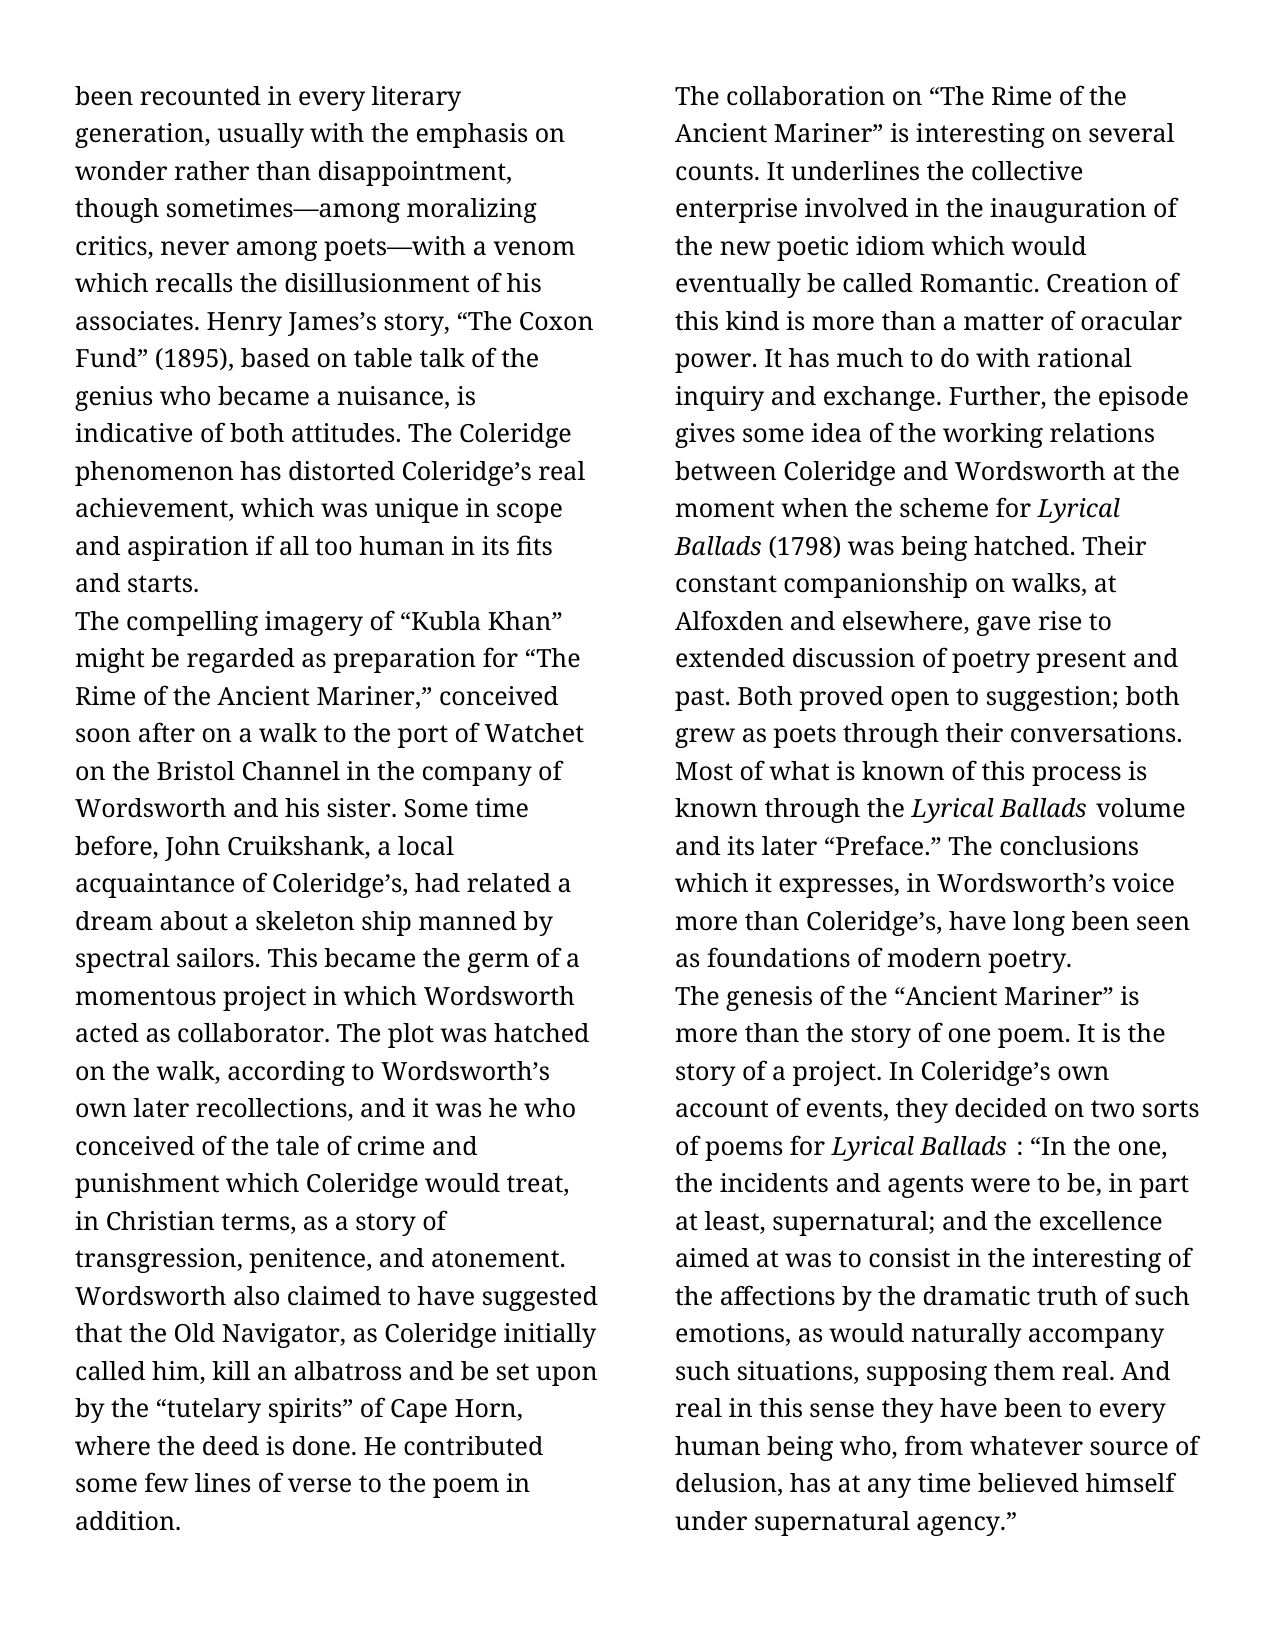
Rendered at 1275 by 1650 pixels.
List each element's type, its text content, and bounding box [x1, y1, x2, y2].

text The genesis of the “Ancient Mariner” is more than the story of one poem. It is the story of a project. In Coleridge’s own account of events, they decided on two sorts of poems for Lyrical Ballads : “In the one, the incidents and agents were to be, in part at least, supernatural; and the excellence aimed at was to consist in the interesting of the affections by the dramatic truth of such emotions, as would naturally accompany such situations, supposing them real. And real in this sense they have been to every human being who, from whatever source of delusion, has at any time believed himself under supernatural agency.” [675, 975, 1200, 1537]
text The compelling imagery of “Kubla Khan” might be regarded as preparation for “The Rime of the Ancient Mariner,” conceived soon after on a walk to the port of Watchet on the Bristol Channel in the company of Wordsworth and his sister. Some time before, John Cruikshank, a local acquaintance of Coleridge’s, had related a dream about a skeleton ship manned by spectral sailors. This became the germ of a momentous project in which Wordsworth acted as collaborator. The plot was hatched on the walk, according to Wordsworth’s own later recollections, and it was he who conceived of the tale of crime and punishment which Coleridge would treat, in Christian terms, as a story of transgression, penitence, and atonement. Wordsworth also claimed to have suggested that the Old Navigator, as Coleridge initially called him, kill an albatross and be set upon by the “tutelary spirits” of Cape Horn, where the deed is done. He contributed some few lines of verse to the poem in addition. [75, 600, 600, 1537]
text The collaboration on “The Rime of the Ancient Mariner” is interesting on several counts. It underlines the collective enterprise involved in the inauguration of the new poetic idiom which would eventually be called Romantic. Creation of this kind is more than a matter of oracular power. It has much to do with rational inquiry and exchange. Further, the episode gives some idea of the working relations between Coleridge and Wordsworth at the moment when the scheme for Lyrical Ballads (1798) was being hatched. Their constant companionship on walks, at Alfoxden and elsewhere, gave rise to extended discussion of poetry present and past. Both proved open to suggestion; both grew as poets through their conversations. Most of what is known of this process is known through the Lyrical Ballads volume and its later “Preface.” The conclusions which it expresses, in Wordsworth’s voice more than Coleridge’s, have long been seen as foundations of modern poetry. [675, 75, 1200, 975]
